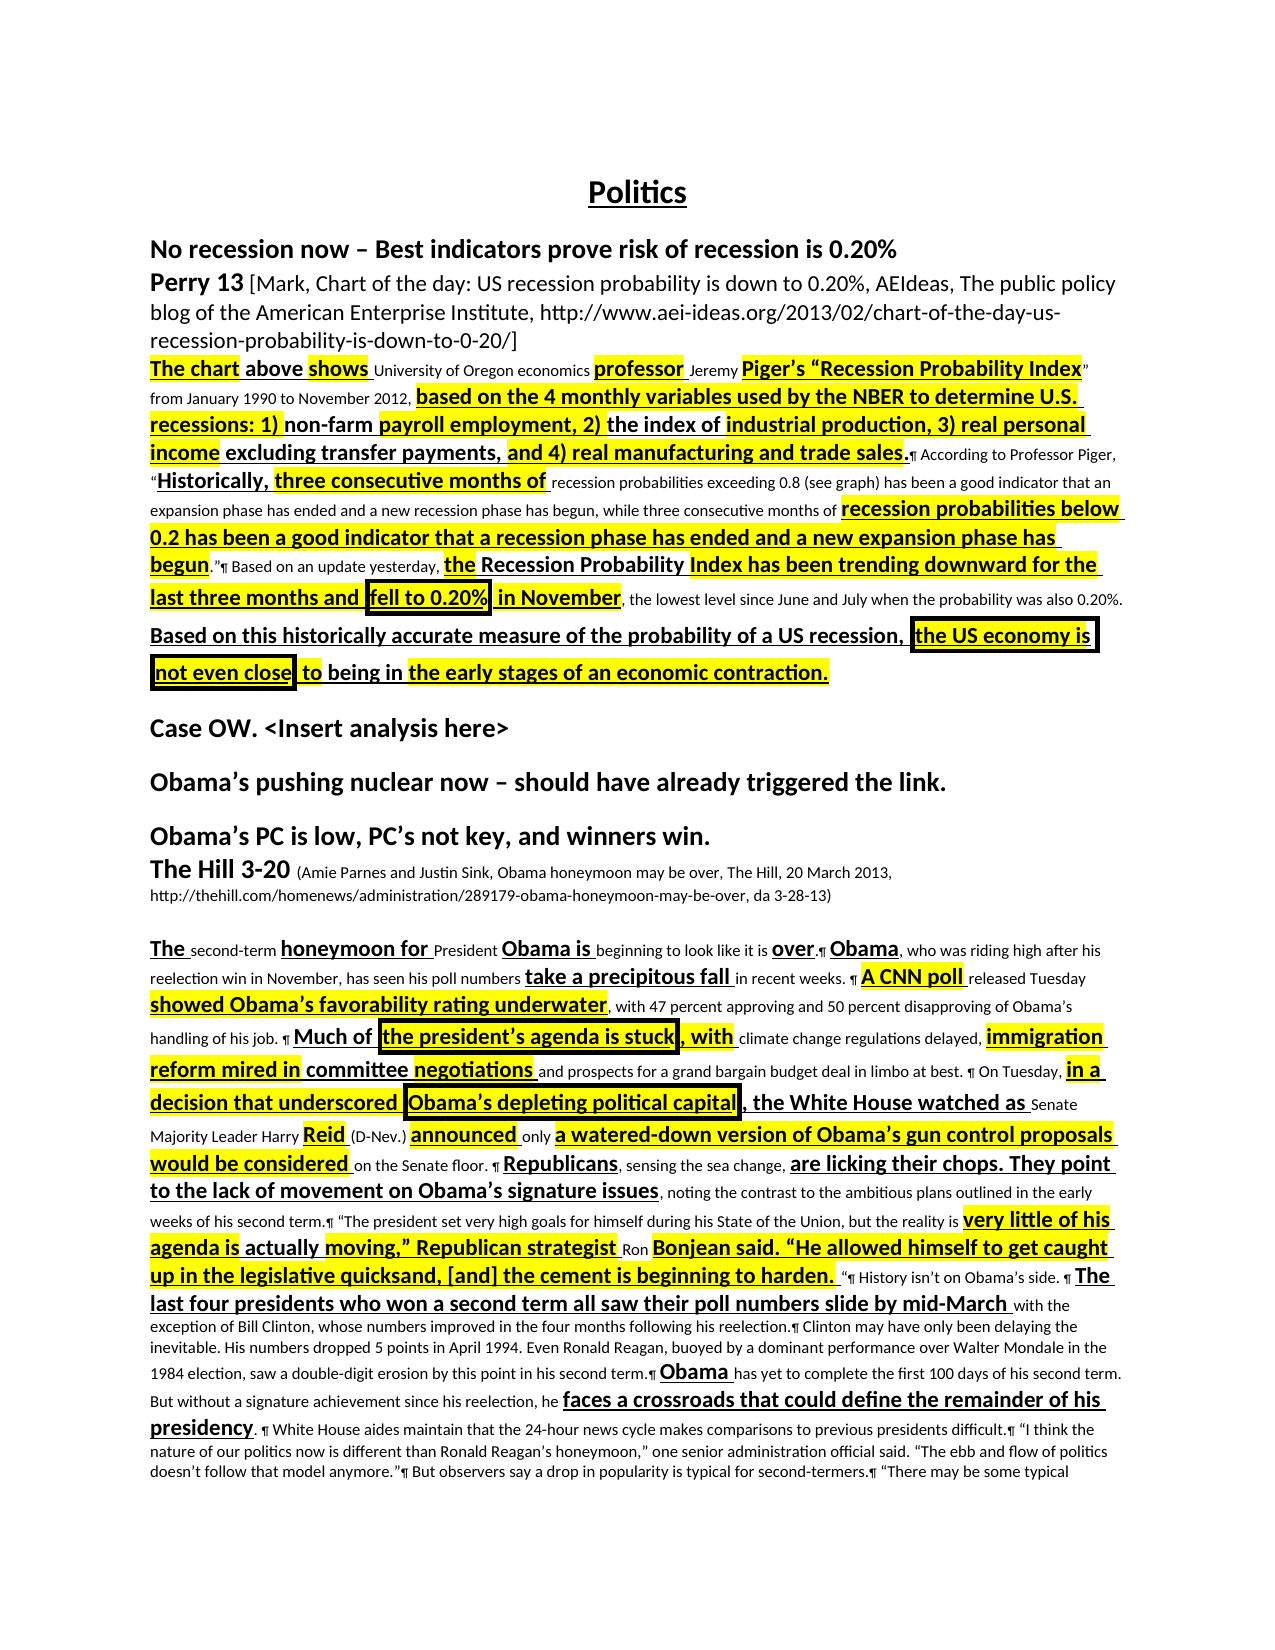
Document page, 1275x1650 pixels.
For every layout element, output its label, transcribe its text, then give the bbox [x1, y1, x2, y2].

text The chart above shows University of Oregon economics professor Jeremy Piger’s “Recession Probability Index” from January 1990 to November 2012, based on the 4 monthly variables used by the NBER to determine U.S. recessions: 1) non-farm payroll employment, 2) the index of industrial production, 3) real personal income excluding transfer payments, and 4) real manufacturing and trade sales.¶ According to Professor Piger, “Historically, three consecutive months of recession probabilities exceeding 0.8 (see graph) has been a good indicator that an expansion phase has ended and a new recession phase has begun, while three consecutive months of recession probabilities below 0.2 has been a good indicator that a recession phase has ended and a new expansion phase has begun.”¶ Based on an update yesterday, the Recession Probability Index has been trending downward for the last three months and fell to 0.20% in November, the lowest level since June and July when the probability was also 0.20%. Based on this historically accurate measure of the probability of a US recession, the US economy is not even close to being in the early stages of an economic contraction. [150, 520, 1125, 691]
subtitle Case OW. <Insert analysis here> [150, 712, 1125, 745]
text Perry 13 [Mark, Chart of the day: US recession probability is down to 0.20%, AEIdeas, The public policy blog of the American Enterprise Institute, http://www.aei-ideas.org/2013/02/chart-of-the-day-us-recession-probability-is-down-to-0-20/] [150, 265, 1125, 354]
subtitle Politics [150, 171, 1125, 212]
subtitle No recession now – Best indicators prove risk of recession is 0.20% [150, 232, 1125, 265]
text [150, 934, 1125, 1482]
subtitle Obama’s PC is low, PC’s not key, and winners win. [150, 819, 1125, 852]
text The chart above shows University of Oregon economics professor Jeremy Piger’s “Recession Probability Index” from January 1990 to November 2012, based on the 4 monthly variables used by the NBER to determine U.S. recessions: 1) non-farm payroll employment, 2) the index of industrial production, 3) real personal income excluding transfer payments, and 4) real manufacturing and trade sales.¶ According to Professor Piger, “Historically, three consecutive months of recession probabilities exceeding 0.8 (see graph) has been a good indicator that an expansion phase has ended and a new recession phase has begun, while three consecutive months of recession probabilities below 0.2 has been a good indicator that a recession phase has ended and a new expansion phase has begun.”¶ Based on an update yesterday, the Recession Probability Index has been trending downward for the last three months and fell to 0.20% in November, the lowest level since June and July when the probability was also 0.20%. Based on this historically accurate measure of the probability of a US recession, the US economy is not even close to being in the early stages of an economic contraction. [150, 354, 1125, 523]
text The Hill 3-20 (Amie Parnes and Justin Sink, Obama honeymoon may be over, The Hill, 20 March 2013, http://thehill.com/homenews/administration/289179-obama-honeymoon-may-be-over, da 3-28-13) [150, 852, 1125, 906]
subtitle Obama’s pushing nuclear now – should have already triggered the link. [150, 766, 1125, 798]
